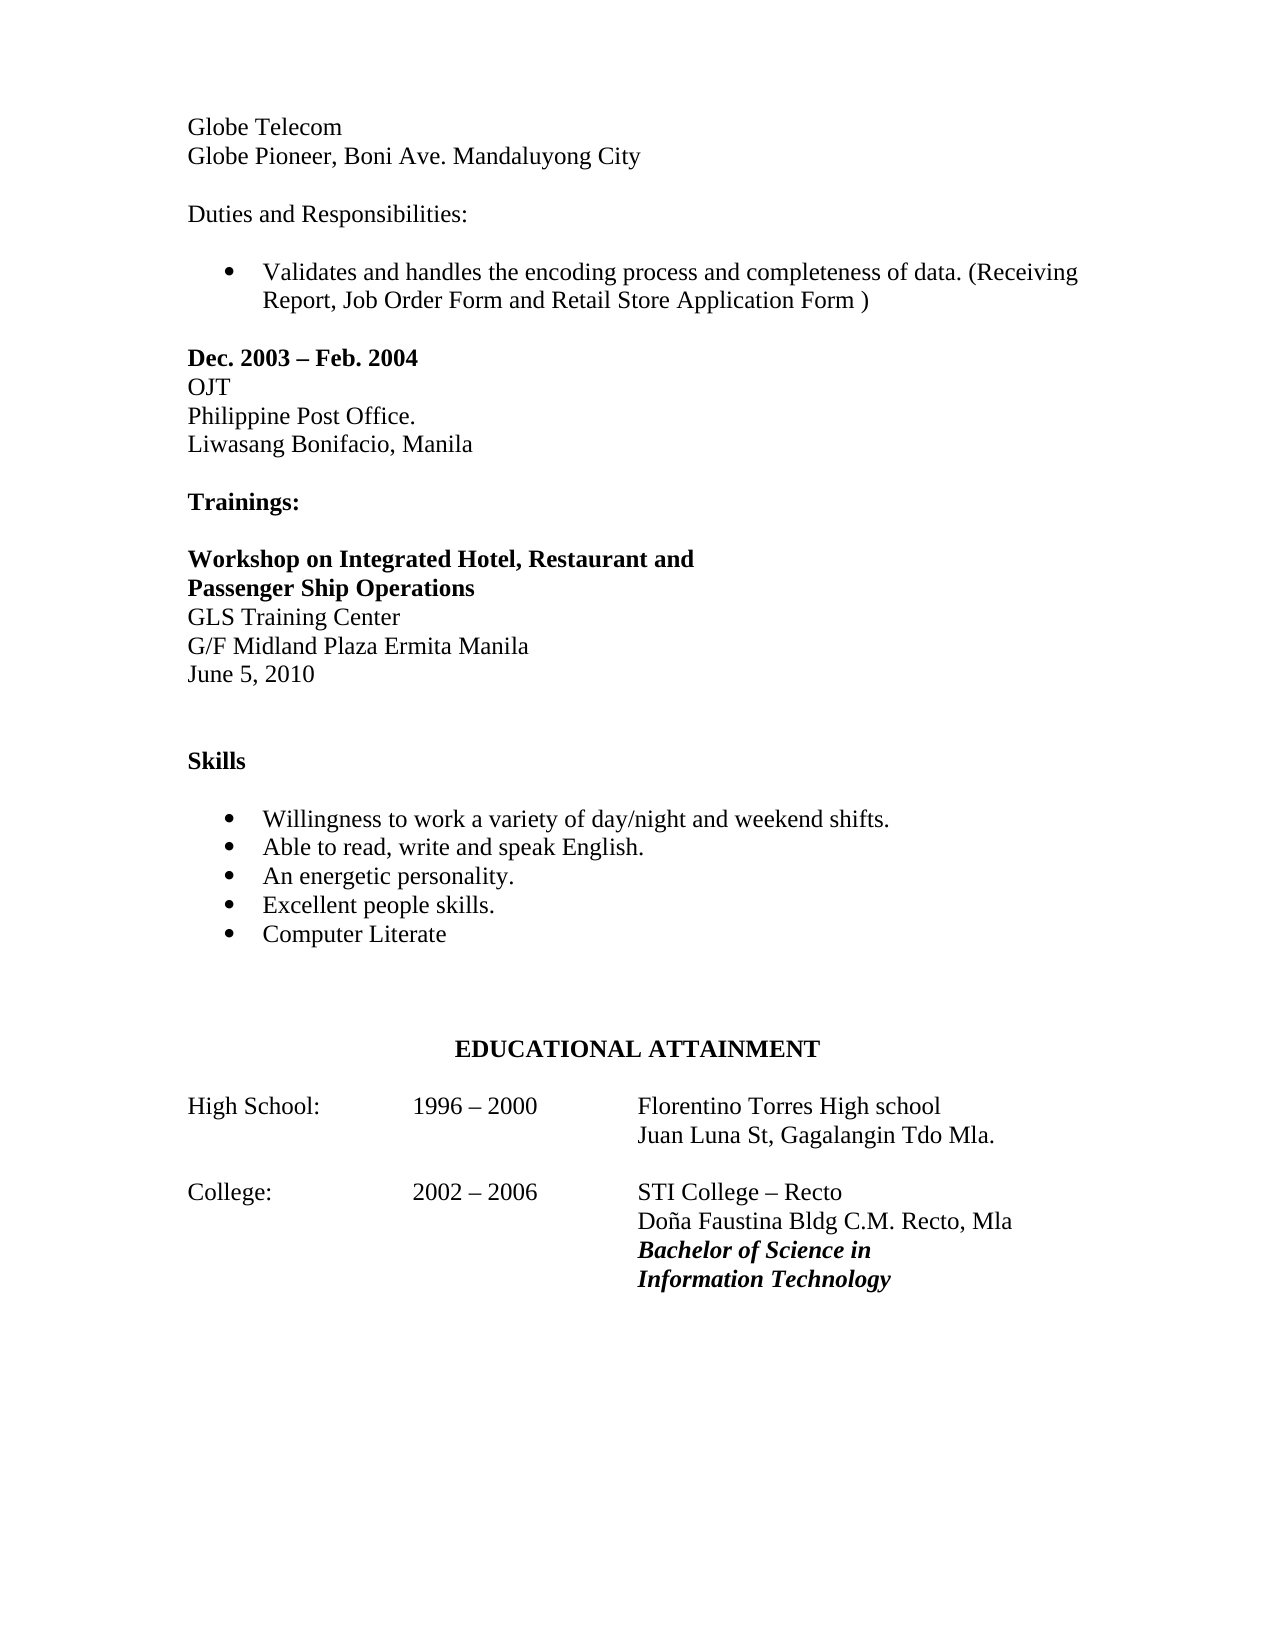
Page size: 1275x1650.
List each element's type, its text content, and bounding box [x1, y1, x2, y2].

text Dec. 2003 – Feb. 2004 [187, 343, 1087, 372]
text Duties and Responsibilities: [187, 199, 1087, 227]
text Information Technology [562, 1264, 1087, 1292]
text Doña Faustina Bldg C.M. Recto, Mla [187, 1206, 1087, 1235]
text G/F Midland Plaza Ermita Manila [187, 631, 1087, 659]
text College: 2002 – 2006 STI College – Recto [187, 1177, 1087, 1206]
text Globe Pioneer, Boni Ave. Mandaluyong City [187, 141, 1087, 170]
text Liwasang Bonifacio, Manila [187, 429, 1087, 458]
text Trainings: [187, 487, 1087, 516]
text Passenger Ship Operations [187, 573, 1087, 602]
list Able to read, write and speak English. [225, 832, 1087, 861]
text GLS Training Center [187, 602, 1087, 631]
list An energetic personality. [225, 861, 1087, 890]
text June 5, 2010 [187, 659, 1087, 688]
text Juan Luna St, Gagalangin Tdo Mla. [187, 1120, 1087, 1149]
list Excellent people skills. [225, 890, 1087, 919]
list Willingness to work a variety of day/night and weekend shifts. [225, 804, 1087, 832]
text OJT [187, 372, 1087, 401]
list Validates and handles the encoding process and completeness of data. (Receiving Report, Job Order Form and Retail Store Application Form ) [225, 257, 1087, 314]
list Computer Literate [225, 919, 1087, 947]
text EDUCATIONAL ATTAINMENT [187, 1034, 1087, 1062]
text Workshop on Integrated Hotel, Restaurant and [187, 544, 1087, 573]
text Skills [187, 746, 1087, 774]
text Philippine Post Office. [187, 401, 1087, 429]
text Globe Telecom [187, 112, 1087, 141]
text High School: 1996 – 2000 Florentino Torres High school [187, 1091, 1087, 1120]
text Bachelor of Science in [187, 1235, 1087, 1264]
